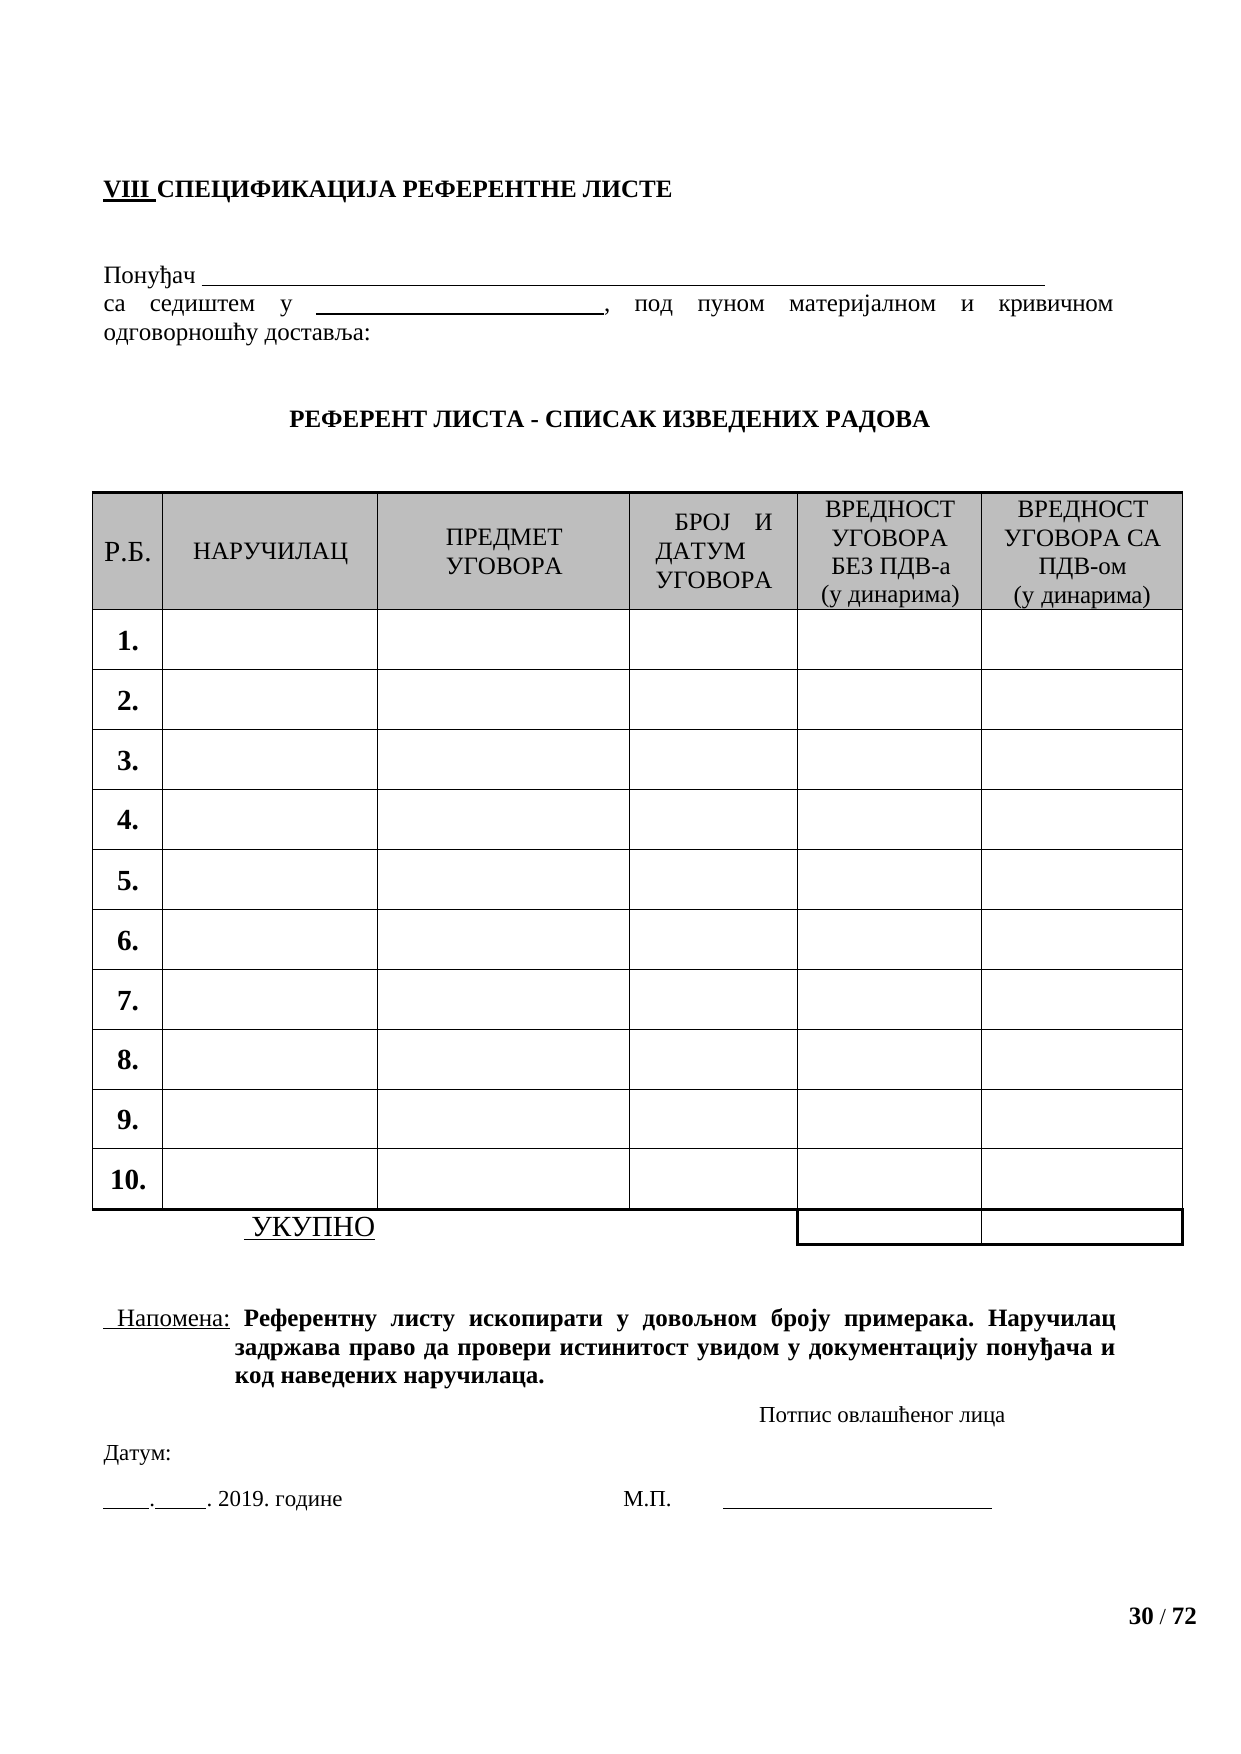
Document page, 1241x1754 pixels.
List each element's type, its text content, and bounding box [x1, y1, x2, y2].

table_cell [163, 1090, 377, 1148]
table_cell [982, 1030, 1182, 1088]
table_cell 3. [93, 730, 162, 788]
table_cell [798, 790, 981, 848]
text . . 2019. године M.П. [103, 1485, 1196, 1511]
table_cell [378, 850, 629, 909]
table_cell [163, 730, 377, 788]
table_cell [630, 910, 797, 969]
table_cell [798, 970, 981, 1028]
table_cell [163, 970, 377, 1028]
table_cell [378, 1149, 629, 1208]
table_cell [630, 730, 797, 788]
table_cell [163, 1030, 377, 1088]
table_cell [982, 1149, 1182, 1208]
subtitle РЕФЕРЕНТ ЛИСТА - СПИСАК ИЗВЕДЕНИХ РАДОВА [115, 404, 1104, 433]
table_cell [630, 1090, 797, 1148]
table_cell [163, 850, 377, 909]
table_cell [798, 850, 981, 909]
table_cell [378, 1090, 629, 1148]
table_cell [630, 970, 797, 1028]
table_cell [798, 730, 981, 788]
table_header ВРЕДНОСТ УГОВОРА СА ПДВ-ом (у динарима) [982, 494, 1182, 609]
table_cell [378, 610, 629, 669]
table_cell [982, 1211, 1181, 1243]
table_cell [378, 1030, 629, 1088]
table_cell [163, 790, 377, 848]
table_cell [798, 1149, 981, 1208]
table_cell [799, 1211, 981, 1243]
table_cell [378, 910, 629, 969]
table_cell 1. [93, 610, 162, 669]
table_cell [378, 730, 629, 788]
table_cell [163, 670, 377, 729]
table_cell [982, 670, 1182, 729]
table_cell [982, 790, 1182, 848]
table_cell [163, 610, 377, 669]
table_cell [982, 610, 1182, 669]
table_cell 6. [93, 910, 162, 969]
subtitle СПЕЦИФИКАЦИЈА РЕФЕРЕНТНЕ ЛИСТЕ [103, 174, 1196, 203]
table_header ВРЕДНОСТ УГОВОРА БЕЗ ПДВ-а (у динарима) [798, 494, 981, 609]
table_cell [630, 670, 797, 729]
table_cell [378, 790, 629, 848]
table_header БРОЈ И ДАТУМ УГОВОРА [630, 494, 797, 609]
table_cell [982, 970, 1182, 1028]
table_cell [630, 850, 797, 909]
text Понуђач [103, 260, 1196, 288]
table_cell 8. [93, 1030, 162, 1088]
table_cell [630, 1030, 797, 1088]
table_cell 5. [93, 850, 162, 909]
table_cell 2. [93, 670, 162, 729]
table_cell [798, 670, 981, 729]
table_cell [378, 670, 629, 729]
table_cell [982, 730, 1182, 788]
table_cell УКУПНО [92, 1211, 796, 1243]
table_cell 4. [93, 790, 162, 848]
table_cell 7. [93, 970, 162, 1028]
table_cell [798, 1030, 981, 1088]
table_cell [163, 910, 377, 969]
table_cell [982, 850, 1182, 909]
table_cell [630, 610, 797, 669]
text са седиштем у , под пуном материјалном и кривичном одговорношћу доставља: [103, 288, 1116, 346]
table_cell [982, 1090, 1182, 1148]
table_cell [630, 1149, 797, 1208]
table_cell [378, 970, 629, 1028]
table_cell 9. [93, 1090, 162, 1148]
table_cell [982, 910, 1182, 969]
table_header Р.Б. [93, 494, 162, 609]
text Потпис овлашћеног лица [759, 1401, 1196, 1427]
table_cell [798, 1090, 981, 1148]
table_cell [163, 1149, 377, 1208]
table_cell [798, 610, 981, 669]
table_cell [630, 790, 797, 848]
table_header НАРУЧИЛАЦ [163, 494, 377, 609]
table_header ПРЕДМЕТ УГОВОРА [378, 494, 629, 609]
table_cell [798, 910, 981, 969]
table_cell 10. [93, 1149, 162, 1208]
text Датум: [103, 1439, 1196, 1466]
text Напомена: Референтну листу ископирати у довољном броју примерака. Наручилац задржава право да провери истинитост увидом у документацију понуђача и код наведених наручилаца. [103, 1303, 1116, 1389]
